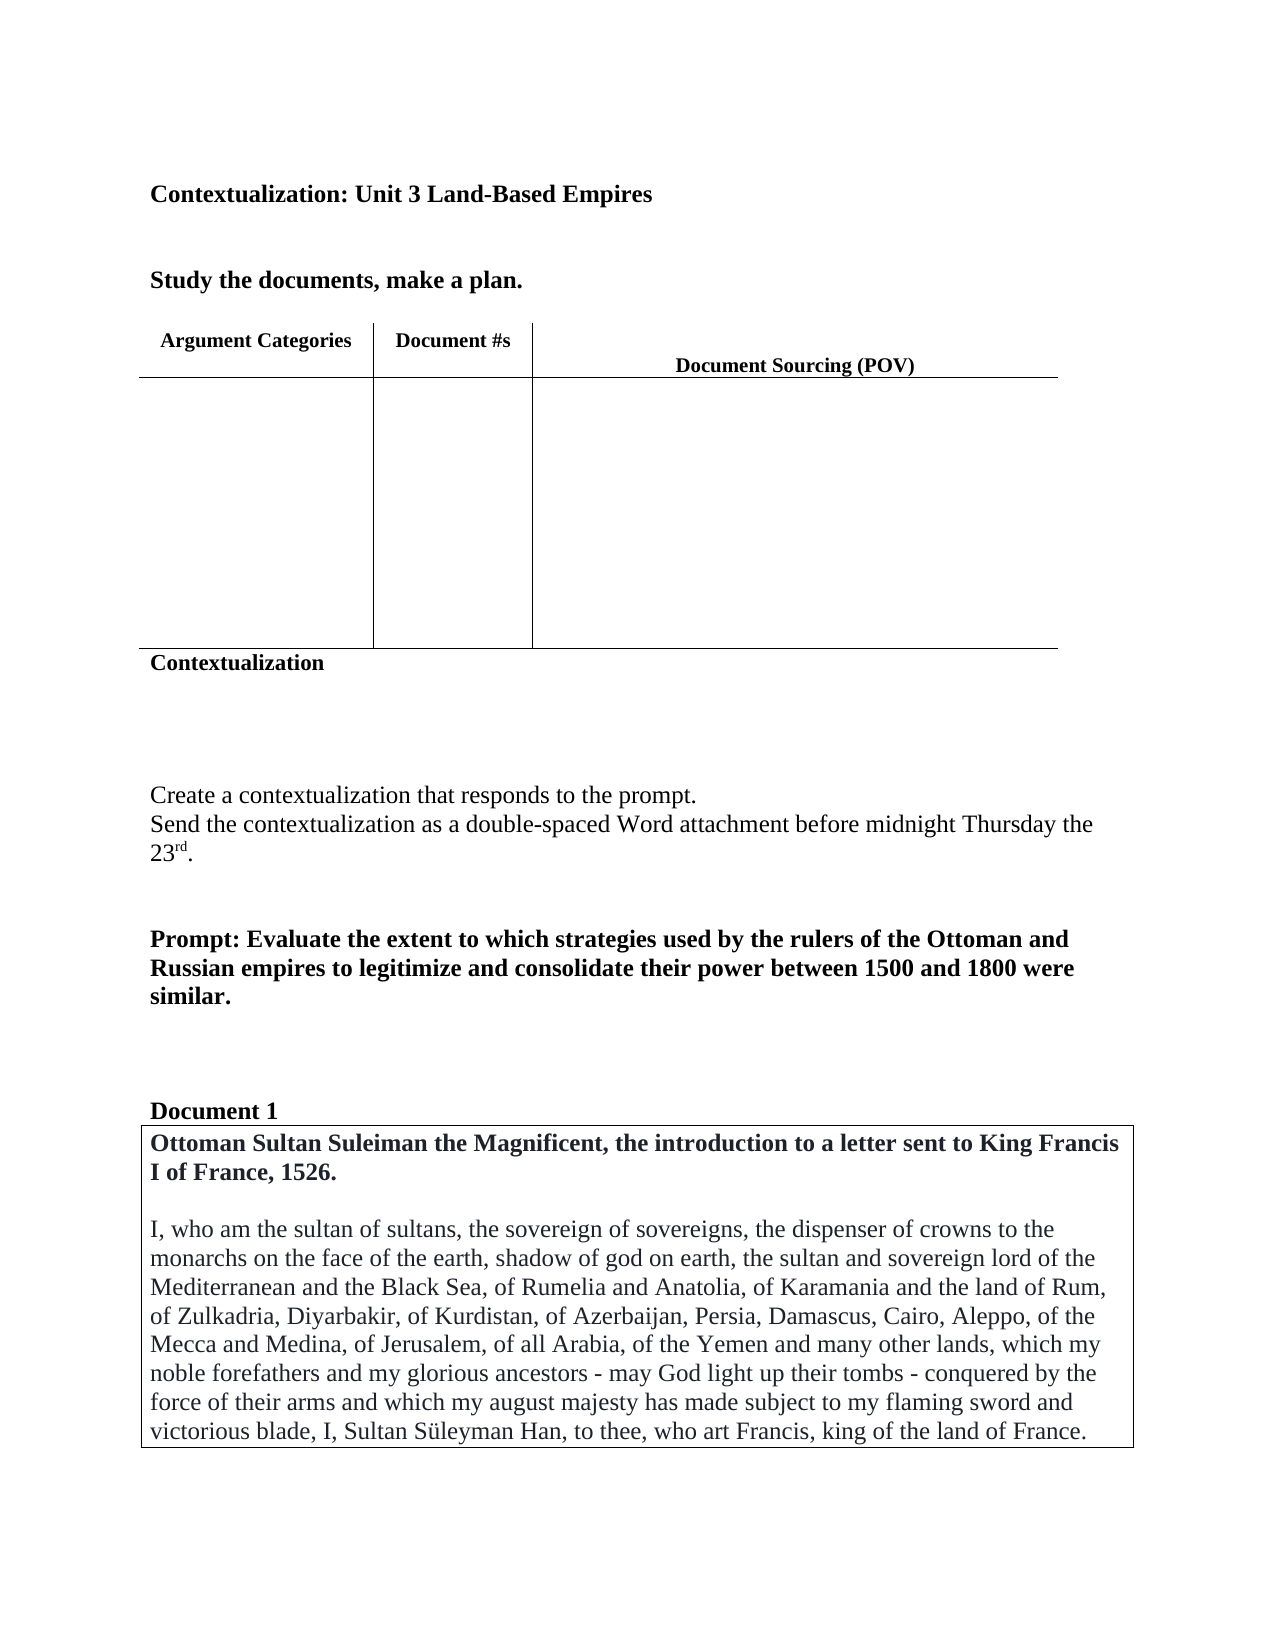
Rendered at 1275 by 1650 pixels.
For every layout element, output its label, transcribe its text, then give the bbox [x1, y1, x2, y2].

text Document 1 [150, 1096, 1125, 1125]
text Create a contextualization that responds to the prompt. [150, 780, 1125, 809]
text I, who am the sultan of sultans, the sovereign of sovereigns, the dispenser of crowns to the monarchs on the face of the earth, shadow of god on earth, the sultan and sovereign lord of the Mediterranean and the Black Sea, of Rumelia and Anatolia, of Karamania and the land of Rum, of Zulkadria, Diyarbakir, of Kurdistan, of Azerbaijan, Persia, Damascus, Cairo, Aleppo, of the Mecca and Medina, of Jerusalem, of all Arabia, of the Yemen and many other lands, which my noble forefathers and my glorious ancestors - may God light up their tombs - conquered by the force of their arms and which my august majesty has made subject to my flaming sword and victorious blade, I, Sultan Süleyman Han, to thee, who art Francis, king of the land of France. [142, 1211, 1133, 1447]
text Ottoman Sultan Suleiman the Magnificent, the introduction to a letter sent to King Francis I of France, 1526. [142, 1126, 1133, 1186]
text Send the contextualization as a double-spaced Word attachment before midnight Thursday the 23rd. [150, 809, 1125, 866]
table_header Document #s [374, 323, 532, 377]
table_cell [533, 378, 1057, 648]
text Study the documents, make a plan. [150, 265, 1125, 294]
table_cell [139, 378, 373, 648]
table_cell Contextualization [139, 649, 1057, 751]
table_cell [374, 378, 532, 648]
table_header Document Sourcing (POV) [533, 323, 1057, 377]
table_header Argument Categories [139, 323, 373, 377]
text Contextualization: Unit 3 Land-Based Empires [150, 179, 1125, 207]
text Prompt: Evaluate the extent to which strategies used by the rulers of the Ottoman and Russian empires to legitimize and consolidate their power between 1500 and 1800 were similar. [150, 924, 1125, 1010]
